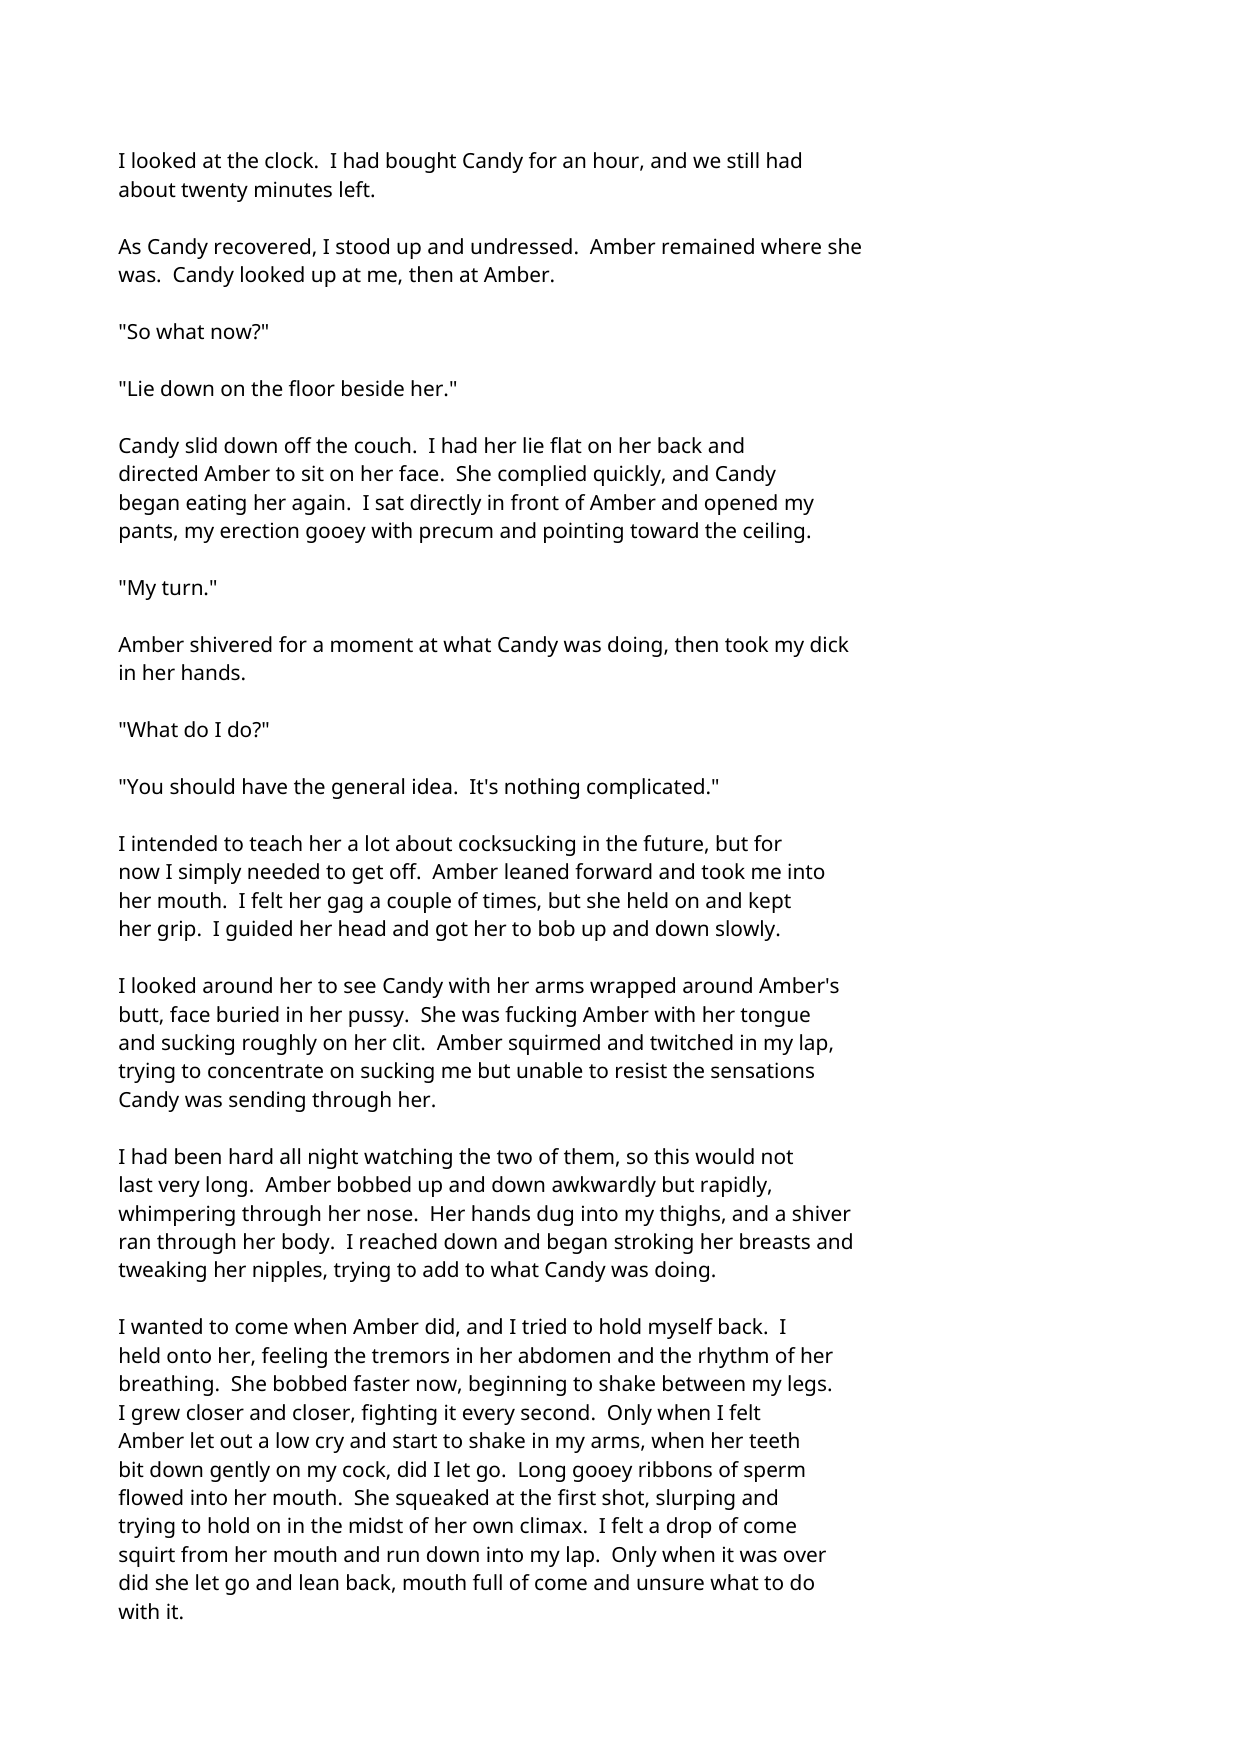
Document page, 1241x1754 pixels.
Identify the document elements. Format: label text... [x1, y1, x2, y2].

text Candy slid down off the couch. I had her lie flat on her back and [118, 431, 1122, 459]
text I looked around her to see Candy with her arms wrapped around Amber's [118, 971, 1122, 1000]
text last very long. Amber bobbed up and down awkwardly but rapidly, [118, 1170, 1122, 1199]
text "My turn." [118, 573, 1122, 602]
text Candy was sending through her. [118, 1085, 1122, 1113]
text "You should have the general idea. It's nothing complicated." [118, 772, 1122, 801]
text about twenty minutes left. [118, 175, 1122, 203]
text "What do I do?" [118, 715, 1122, 744]
text trying to hold on in the midst of her own climax. I felt a drop of come [118, 1512, 1122, 1540]
text with it. [118, 1597, 1122, 1625]
text I intended to teach her a lot about cocksucking in the future, but for [118, 829, 1122, 857]
text I wanted to come when Amber did, and I tried to hold myself back. I [118, 1312, 1122, 1341]
text pants, my erection gooey with precum and pointing toward the ceiling. [118, 516, 1122, 545]
text was. Candy looked up at me, then at Amber. [118, 260, 1122, 289]
text I grew closer and closer, fighting it every second. Only when I felt [118, 1398, 1122, 1426]
text in her hands. [118, 658, 1122, 687]
text butt, face buried in her pussy. She was fucking Amber with her tongue [118, 1000, 1122, 1028]
text directed Amber to sit on her face. She complied quickly, and Candy [118, 459, 1122, 488]
text "So what now?" [118, 317, 1122, 346]
text her mouth. I felt her gag a couple of times, but she held on and kept [118, 886, 1122, 914]
text held onto her, feeling the tremors in her abdomen and the rhythm of her [118, 1341, 1122, 1369]
text and sucking roughly on her clit. Amber squirmed and twitched in my lap, [118, 1028, 1122, 1057]
text Amber let out a low cry and start to shake in my arms, when her teeth [118, 1426, 1122, 1455]
text did she let go and lean back, mouth full of come and unsure what to do [118, 1568, 1122, 1597]
text flowed into her mouth. She squeaked at the first shot, slurping and [118, 1483, 1122, 1512]
text her grip. I guided her head and got her to bob up and down slowly. [118, 914, 1122, 943]
text bit down gently on my cock, did I let go. Long gooey ribbons of sperm [118, 1455, 1122, 1483]
text I had been hard all night watching the two of them, so this would not [118, 1142, 1122, 1170]
text tweaking her nipples, trying to add to what Candy was doing. [118, 1256, 1122, 1284]
text whimpering through her nose. Her hands dug into my thighs, and a shiver [118, 1199, 1122, 1227]
text "Lie down on the floor beside her." [118, 374, 1122, 402]
text squirt from her mouth and run down into my lap. Only when it was over [118, 1540, 1122, 1568]
text Amber shivered for a moment at what Candy was doing, then took my dick [118, 630, 1122, 658]
text began eating her again. I sat directly in front of Amber and opened my [118, 488, 1122, 516]
text I looked at the clock. I had bought Candy for an hour, and we still had [118, 147, 1122, 175]
text ran through her body. I reached down and began stroking her breasts and [118, 1227, 1122, 1256]
text As Candy recovered, I stood up and undressed. Amber remained where she [118, 232, 1122, 260]
text trying to concentrate on sucking me but unable to resist the sensations [118, 1057, 1122, 1085]
text breathing. She bobbed faster now, beginning to shake between my legs. [118, 1369, 1122, 1398]
text now I simply needed to get off. Amber leaned forward and took me into [118, 857, 1122, 886]
